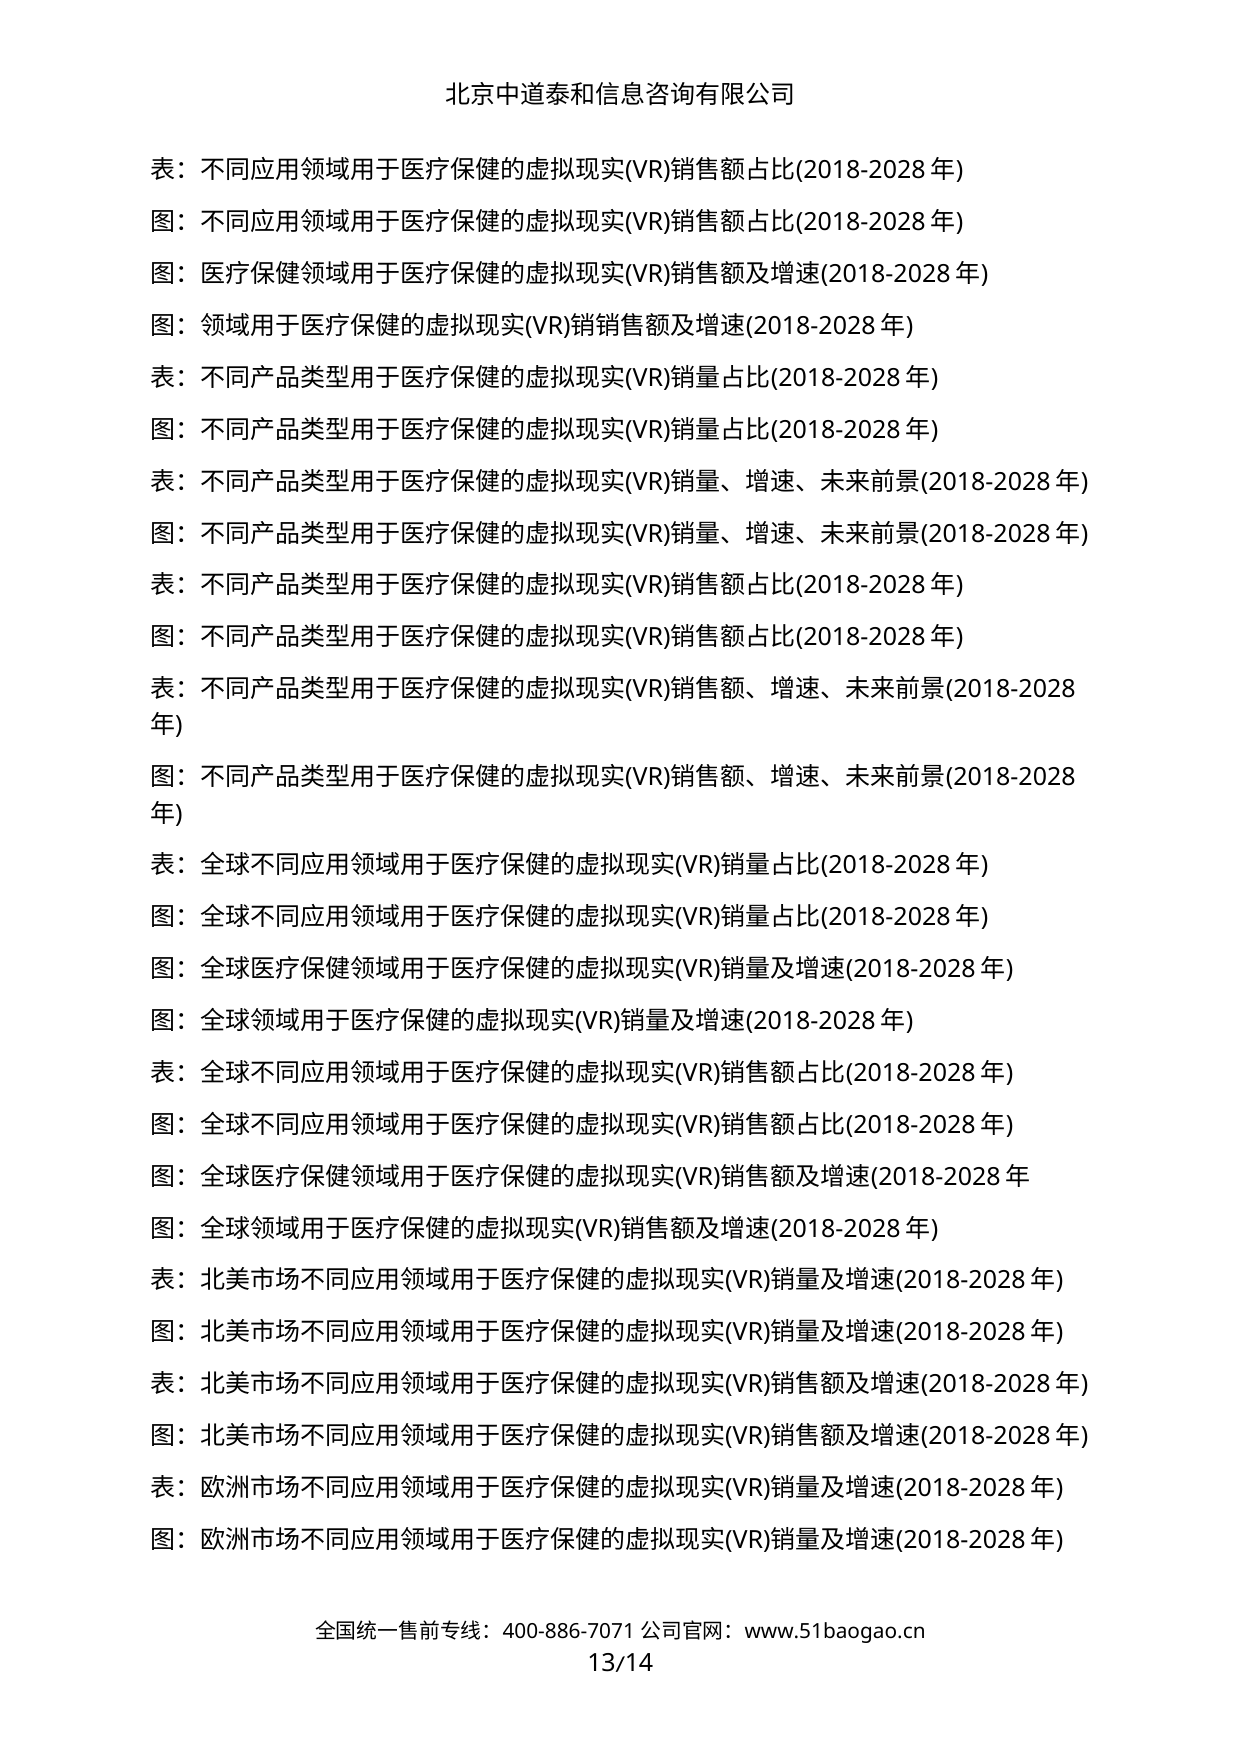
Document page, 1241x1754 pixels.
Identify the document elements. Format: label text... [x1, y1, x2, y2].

text 表：不同产品类型用于医疗保健的虚拟现实(VR)销量占比(2018-2028年) [150, 357, 1090, 394]
text 图：不同产品类型用于医疗保健的虚拟现实(VR)销售额、增速、未来前景(2018-2028年) [150, 757, 1090, 829]
text 图：全球领域用于医疗保健的虚拟现实(VR)销量及增速(2018-2028年) [150, 1001, 1090, 1037]
text 表：不同产品类型用于医疗保健的虚拟现实(VR)销售额、增速、未来前景(2018-2028年) [150, 669, 1090, 741]
text 图：不同产品类型用于医疗保健的虚拟现实(VR)销量占比(2018-2028年) [150, 409, 1090, 446]
text 图：全球医疗保健领域用于医疗保健的虚拟现实(VR)销售额及增速(2018-2028年 [150, 1156, 1090, 1192]
text 表：不同应用领域用于医疗保健的虚拟现实(VR)销售额占比(2018-2028年) [150, 150, 1090, 186]
text 图：全球不同应用领域用于医疗保健的虚拟现实(VR)销售额占比(2018-2028年) [150, 1104, 1090, 1141]
text 图：不同产品类型用于医疗保健的虚拟现实(VR)销量、增速、未来前景(2018-2028年) [150, 513, 1090, 549]
text 表：不同产品类型用于医疗保健的虚拟现实(VR)销售额占比(2018-2028年) [150, 565, 1090, 601]
text 图：医疗保健领域用于医疗保健的虚拟现实(VR)销售额及增速(2018-2028年) [150, 254, 1090, 290]
text 表：北美市场不同应用领域用于医疗保健的虚拟现实(VR)销售额及增速(2018-2028年) [150, 1364, 1090, 1400]
text 图：欧洲市场不同应用领域用于医疗保健的虚拟现实(VR)销量及增速(2018-2028年) [150, 1519, 1090, 1556]
text 表：欧洲市场不同应用领域用于医疗保健的虚拟现实(VR)销量及增速(2018-2028年) [150, 1467, 1090, 1504]
text 表：不同产品类型用于医疗保健的虚拟现实(VR)销量、增速、未来前景(2018-2028年) [150, 461, 1090, 497]
text 图：北美市场不同应用领域用于医疗保健的虚拟现实(VR)销售额及增速(2018-2028年) [150, 1416, 1090, 1452]
text 图：全球领域用于医疗保健的虚拟现实(VR)销售额及增速(2018-2028年) [150, 1208, 1090, 1244]
text 图：不同应用领域用于医疗保健的虚拟现实(VR)销售额占比(2018-2028年) [150, 202, 1090, 238]
text 图：北美市场不同应用领域用于医疗保健的虚拟现实(VR)销量及增速(2018-2028年) [150, 1312, 1090, 1348]
text 图：不同产品类型用于医疗保健的虚拟现实(VR)销售额占比(2018-2028年) [150, 617, 1090, 653]
text 图：全球医疗保健领域用于医疗保健的虚拟现实(VR)销量及增速(2018-2028年) [150, 949, 1090, 985]
text 图：全球不同应用领域用于医疗保健的虚拟现实(VR)销量占比(2018-2028年) [150, 897, 1090, 933]
text 表：全球不同应用领域用于医疗保健的虚拟现实(VR)销售额占比(2018-2028年) [150, 1052, 1090, 1089]
text 表：全球不同应用领域用于医疗保健的虚拟现实(VR)销量占比(2018-2028年) [150, 845, 1090, 881]
text 表：北美市场不同应用领域用于医疗保健的虚拟现实(VR)销量及增速(2018-2028年) [150, 1260, 1090, 1296]
text 图：领域用于医疗保健的虚拟现实(VR)销销售额及增速(2018-2028年) [150, 306, 1090, 342]
